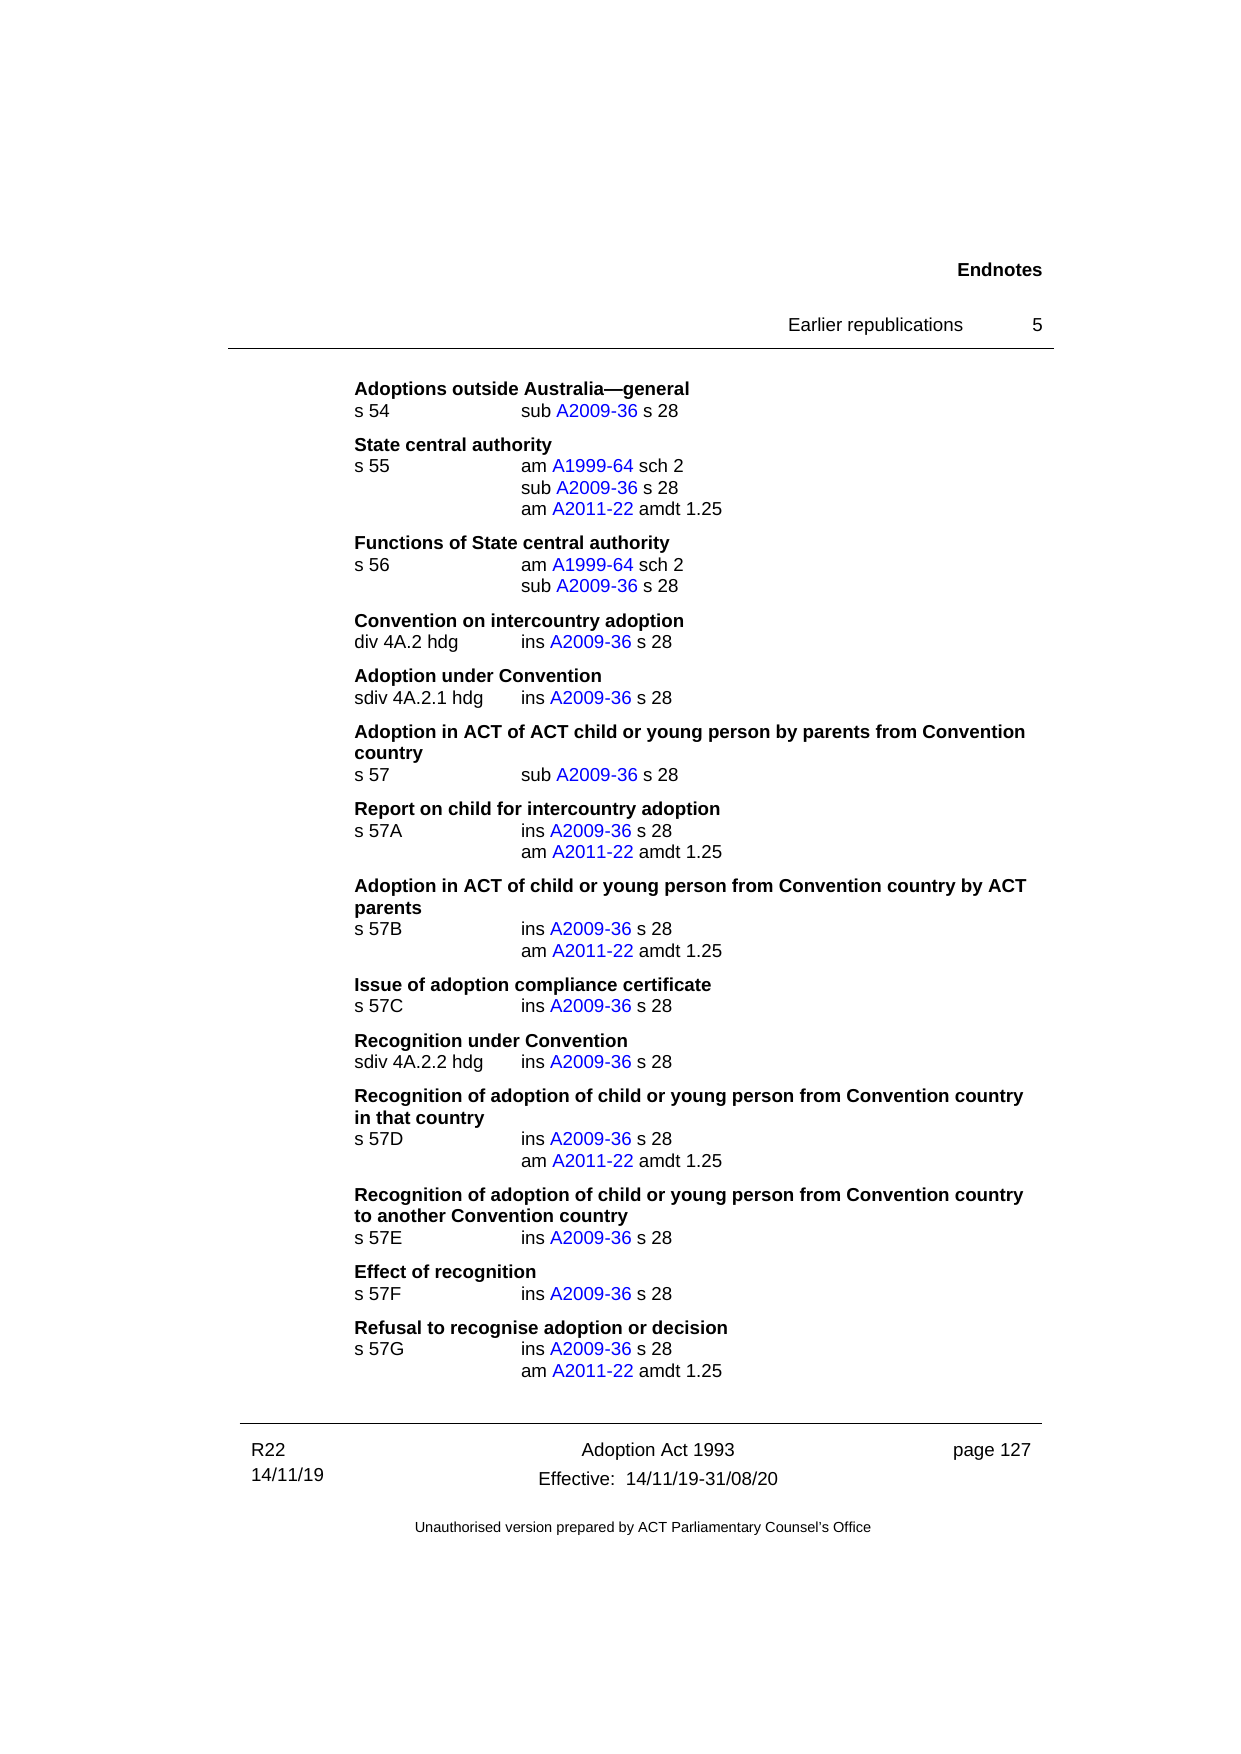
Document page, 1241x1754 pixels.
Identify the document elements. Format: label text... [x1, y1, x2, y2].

text Adoption under Convention [354, 665, 1042, 687]
text Recognition of adoption of child or young person from Convention country to another Convention country [354, 1184, 1042, 1227]
text s 55 am A1999-64 sch 2 [354, 455, 1042, 477]
text Report on child for intercountry adoption [354, 798, 1042, 819]
text am A2011-22 amdt 1.25 [354, 498, 1042, 520]
text Adoption in ACT of child or young person from Convention country by ACT parents [354, 875, 1042, 918]
text State central authority [354, 433, 1042, 455]
text Issue of adoption compliance certificate [354, 974, 1042, 995]
text sub A2009-36 s 28 [354, 477, 1042, 498]
text s 57G ins A2009-36 s 28 [354, 1338, 1042, 1360]
text s 57A ins A2009-36 s 28 [354, 819, 1042, 841]
text Adoption in ACT of ACT child or young person by parents from Convention country [354, 721, 1042, 764]
text Recognition of adoption of child or young person from Convention country in that country [354, 1085, 1042, 1128]
text sdiv 4A.2.2 hdg ins A2009-36 s 28 [354, 1051, 1042, 1072]
text div 4A.2 hdg ins A2009-36 s 28 [354, 631, 1042, 652]
text Convention on intercountry adoption [354, 609, 1042, 631]
text s 54 sub A2009-36 s 28 [354, 399, 1042, 421]
text Adoptions outside —general [354, 378, 1042, 399]
text s 56 am A1999-64 sch 2 [354, 554, 1042, 575]
text Refusal to recognise adoption or decision [354, 1317, 1042, 1338]
text am A2011-22 amdt 1.25 [354, 1150, 1042, 1171]
text Functions of State central authority [354, 532, 1042, 554]
text s 57D ins A2009-36 s 28 [354, 1128, 1042, 1150]
text Recognition under Convention [354, 1029, 1042, 1051]
text s 57C ins A2009-36 s 28 [354, 995, 1042, 1017]
text am A2011-22 amdt 1.25 [354, 1360, 1042, 1381]
text Effect of recognition [354, 1261, 1042, 1282]
text s 57F ins A2009-36 s 28 [354, 1282, 1042, 1304]
text s 57 sub A2009-36 s 28 [354, 764, 1042, 785]
text sdiv 4A.2.1 hdg ins A2009-36 s 28 [354, 687, 1042, 708]
text am A2011-22 amdt 1.25 [354, 940, 1042, 961]
text s 57E ins A2009-36 s 28 [354, 1227, 1042, 1248]
text am A2011-22 amdt 1.25 [354, 841, 1042, 862]
text s 57B ins A2009-36 s 28 [354, 918, 1042, 940]
text sub A2009-36 s 28 [354, 575, 1042, 597]
